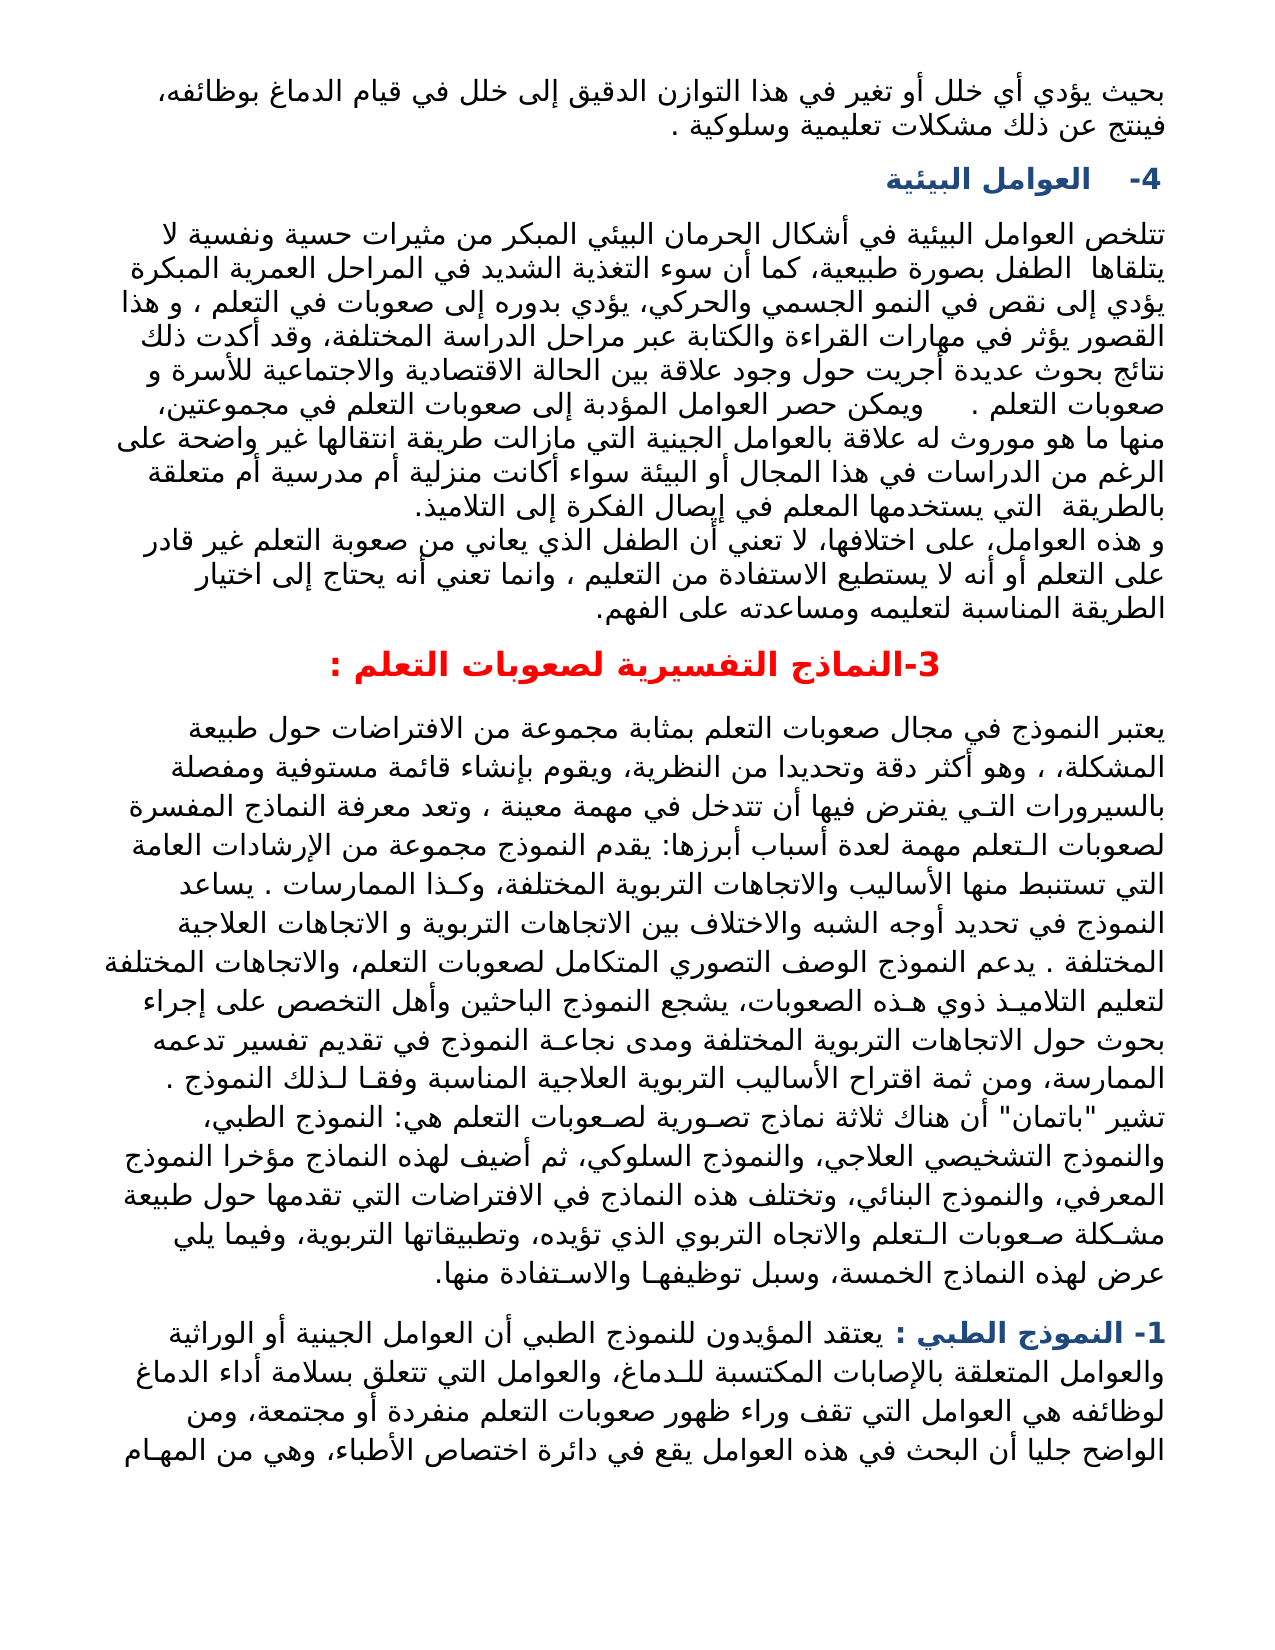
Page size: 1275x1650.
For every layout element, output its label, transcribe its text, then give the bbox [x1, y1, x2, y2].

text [103, 74, 1167, 142]
text 3-النماذج التفسيرية لصعوبات التعلم : [103, 646, 1167, 684]
text تتلخص العوامل البیئیة في أشكال الحرمان البیئي المبكر من مثیرات حسیة ونفسیة لا یتلقاها الطفل بصورة طبیعیة، كما أن سوء التغذیة الشدید في المراحل العمریة المبكرة یؤدي إلى نقص في النمو الجسمي والحركي، یؤدي بدوره إلى صعوبات في التعلم ، و هذا القصور یؤثر في مهارات القراءة والكتابة عبر مراحل الدراسة المختلفة، وقد أكدت ذلك نتائج بحوث عدیدة أجريت حول وجود علاقة بین الحالة الاقتصادية والاجتماعية للأسرة و صعوبات التعلم . ویمكن حصر العوامل المؤدبة إلى صعوبات التعلم في مجموعتین، منها ما هو موروث له علاقة بالعوامل الجینیة التي مازالت طریقة انتقالها غیر واضحة على الرغم من الدراسات في هذا المجال أو البيئة سواء أكانت منزلية أم مدرسية أم متعلقة بالطریقة التي یستخدمها المعلم في إیصال الفكرة إلى التلاميذ. و هذه العوامل، على اختلافها، لا تعني أن الطفل الذي يعاني من صعوبة التعلم غیر قادر على التعلم أو أنه لا یستطیع الاستفادة من التعلیم ، وانما تعني أنه یحتاج إلى اختیار الطریقة المناسبة لتعلیمه ومساعدته على الفهم. [103, 217, 1167, 625]
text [103, 1316, 1167, 1467]
text يعتبر النموذج في مجال صعوبات التعلم بمثابة مجموعة من الافتراضات حول طبيعة المشكلة، ، وهو أكثر دقة وتحديدا من النظرية، ويقوم بإنشاء قائمة مستوفية ومفصلة بالسيرورات التـي يفترض فيها أن تتدخل في مهمة معينة ، وتعد معرفة النماذج المفسرة لصعوبات الـتعلم مهمة لعدة أسباب أبرزها: يقدم النموذج مجموعة من الإرشادات العامة التي تستنبط منها الأساليب والاتجاهات التربوية المختلفة، وكـذا الممارسات . يساعد النموذج في تحديد أوجه الشبه والاختلاف بين الاتجاهات التربوية و الاتجاهات العلاجية المختلفة . يدعم النموذج الوصف التصوري المتكامل لصعوبات التعلم، والاتجاهات المختلفة لتعليم التلاميـذ ذوي هـذه الصعوبات، يشجع النموذج الباحثين وأهل التخصص على إجراء بحوث حول الاتجاهات التربوية المختلفة ومدى نجاعـة النموذج في تقديم تفسير تدعمه الممارسة، ومن ثمة اقتراح الأساليب التربوية العلاجية المناسبة وفقـا لـذلك النموذج . تشير "باتمان" أن هناك ثلاثة نماذج تصـورية لصـعوبات التعلم هي: النموذج الطبي، والنموذج التشخيصي العلاجي، والنموذج السلوكي، ثم أضيف لهذه النماذج مؤخرا النموذج المعرفي، والنموذج البنائي، وتختلف هذه النماذج في الافتراضات التي تقدمها حول طبيعة مشـكلة صـعوبات الـتعلم والاتجاه التربوي الذي تؤيده، وتطبيقاتها التربوية، وفيما يلي عرض لهذه النماذج الخمسة، وسبل توظيفهـا والاسـتفادة منها. [103, 711, 1167, 1291]
list العوامل البیئیة [103, 163, 1129, 197]
